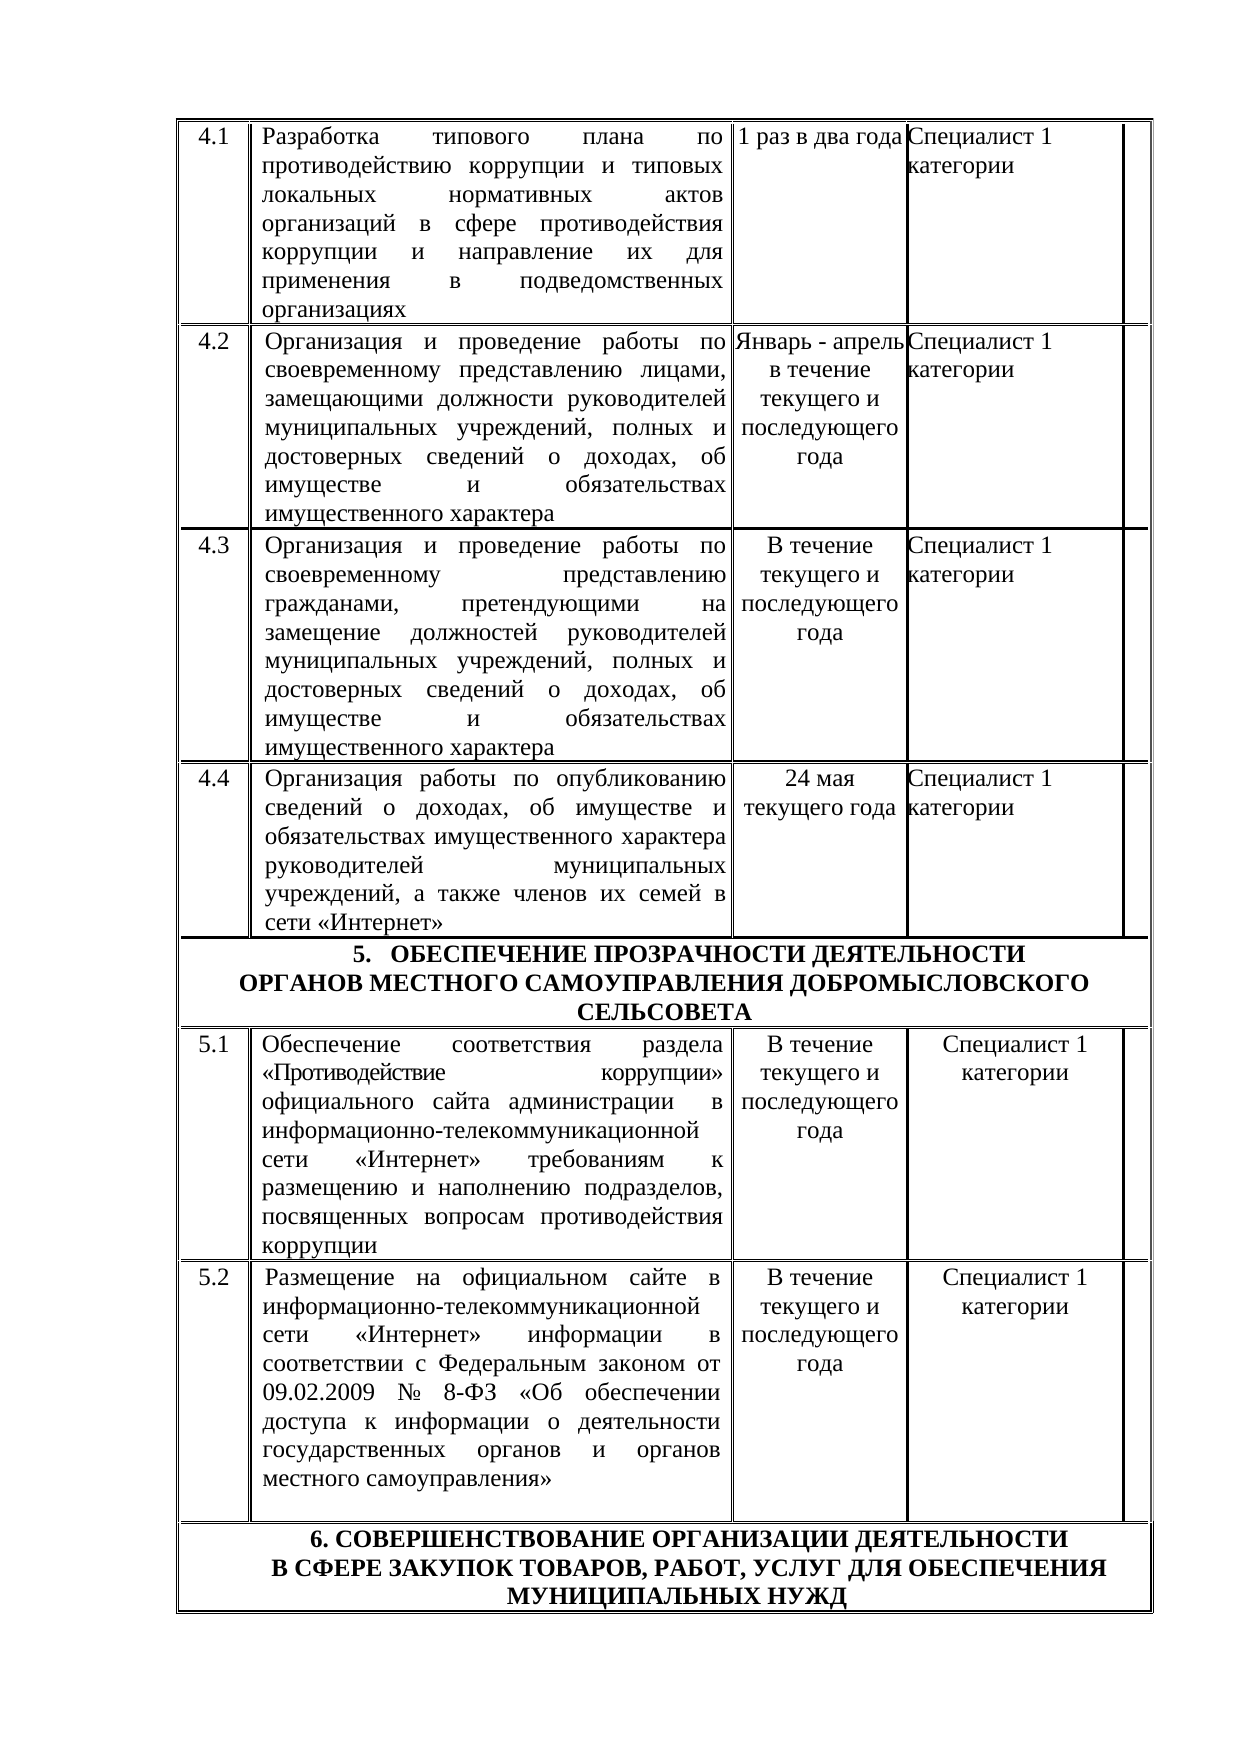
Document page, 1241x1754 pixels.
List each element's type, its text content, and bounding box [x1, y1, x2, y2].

table_cell 1 раз в два года [733, 120, 907, 323]
table_cell Специалист 1 категории [909, 1262, 1122, 1521]
table_cell [1123, 1026, 1152, 1259]
table_cell Разработка типового плана по противодействию коррупции и типовых локальных нормативных актов организаций в сфере противодействия коррупции и направление их для применения в подведомственных организациях [250, 122, 733, 323]
table_cell В течение текущего и последующего года [734, 1262, 906, 1521]
table_cell [1123, 323, 1152, 527]
table_cell 5.1 [177, 1026, 250, 1259]
table_cell Размещение на официальном сайте в информационно-телекоммуникационной сети «Интернет» информации в соответствии с Федеральным законом от 09.02.2009 № 8-ФЗ «Об обеспечении доступа к информации о деятельности государственных органов и органов местного самоуправления» [252, 1262, 731, 1521]
table_cell Организация и проведение работы по своевременному представлению гражданами, претендующими на замещение должностей руководителей муниципальных учреждений, полных и достоверных сведений о доходах, об имуществе и обязательствах имущественного характера [252, 530, 731, 760]
table_cell Специалист 1 категории [909, 530, 1122, 760]
table_cell В течение текущего и последующего года [734, 1029, 906, 1259]
table_cell 5.2 [177, 1259, 250, 1521]
table_cell 24 мая текущего года [734, 764, 906, 936]
table_cell В течение текущего и последующего года [734, 530, 906, 760]
table_cell Специалист 1 категории [909, 1029, 1122, 1259]
table_cell Специалист 1 категории [909, 326, 1122, 527]
table_cell 6. СОВЕРШЕНСТВОВАНИЕ ОРГАНИЗАЦИИ ДЕЯТЕЛЬНОСТИ В СФЕРЕ ЗАКУПОК ТОВАРОВ, РАБОТ, УСЛУГ ДЛЯ ОБЕСПЕЧЕНИЯ МУНИЦИПАЛЬНЫХ НУЖД [177, 1521, 1152, 1610]
table_cell Обеспечение соответствия раздела «Противодействие коррупции» официального сайта администрации в информационно-телекоммуникационной сети «Интернет» требованиям к размещению и наполнению подразделов, посвященных вопросам противодействия коррупции [252, 1029, 731, 1259]
table_cell [1123, 1259, 1152, 1521]
table_cell [1123, 122, 1150, 323]
table_cell Специалист 1 категории [907, 122, 1123, 323]
table_cell 4.4 [179, 760, 248, 936]
table_cell [1125, 527, 1150, 760]
table_cell Январь - апрель в течение текущего и последующего года [734, 326, 906, 527]
table_cell 4.1 [179, 120, 250, 323]
table_cell [1125, 760, 1151, 936]
table_cell 4.2 [177, 323, 250, 527]
table_cell 4.3 [179, 527, 248, 760]
table_cell ОБЕСПЕЧЕНИЕ ПРОЗРАЧНОСТИ ДЕЯТЕЛЬНОСТИ ОРГАНОВ МЕСТНОГО САМОУПРАВЛЕНИЯ ДОБРОМЫСЛОВСКОГО СЕЛЬСОВЕТА [179, 936, 1150, 1026]
table_cell Организация и проведение работы по своевременному представлению лицами, замещающими должности руководителей муниципальных учреждений, полных и достоверных сведений о доходах, об имуществе и обязательствах имущественного характера [252, 326, 731, 527]
table_cell Организация работы по опубликованию сведений о доходах, об имуществе и обязательствах имущественного характера руководителей муниципальных учреждений, а также членов их семей в сети «Интернет» [252, 764, 731, 936]
table_cell Специалист 1 категории [909, 764, 1122, 936]
